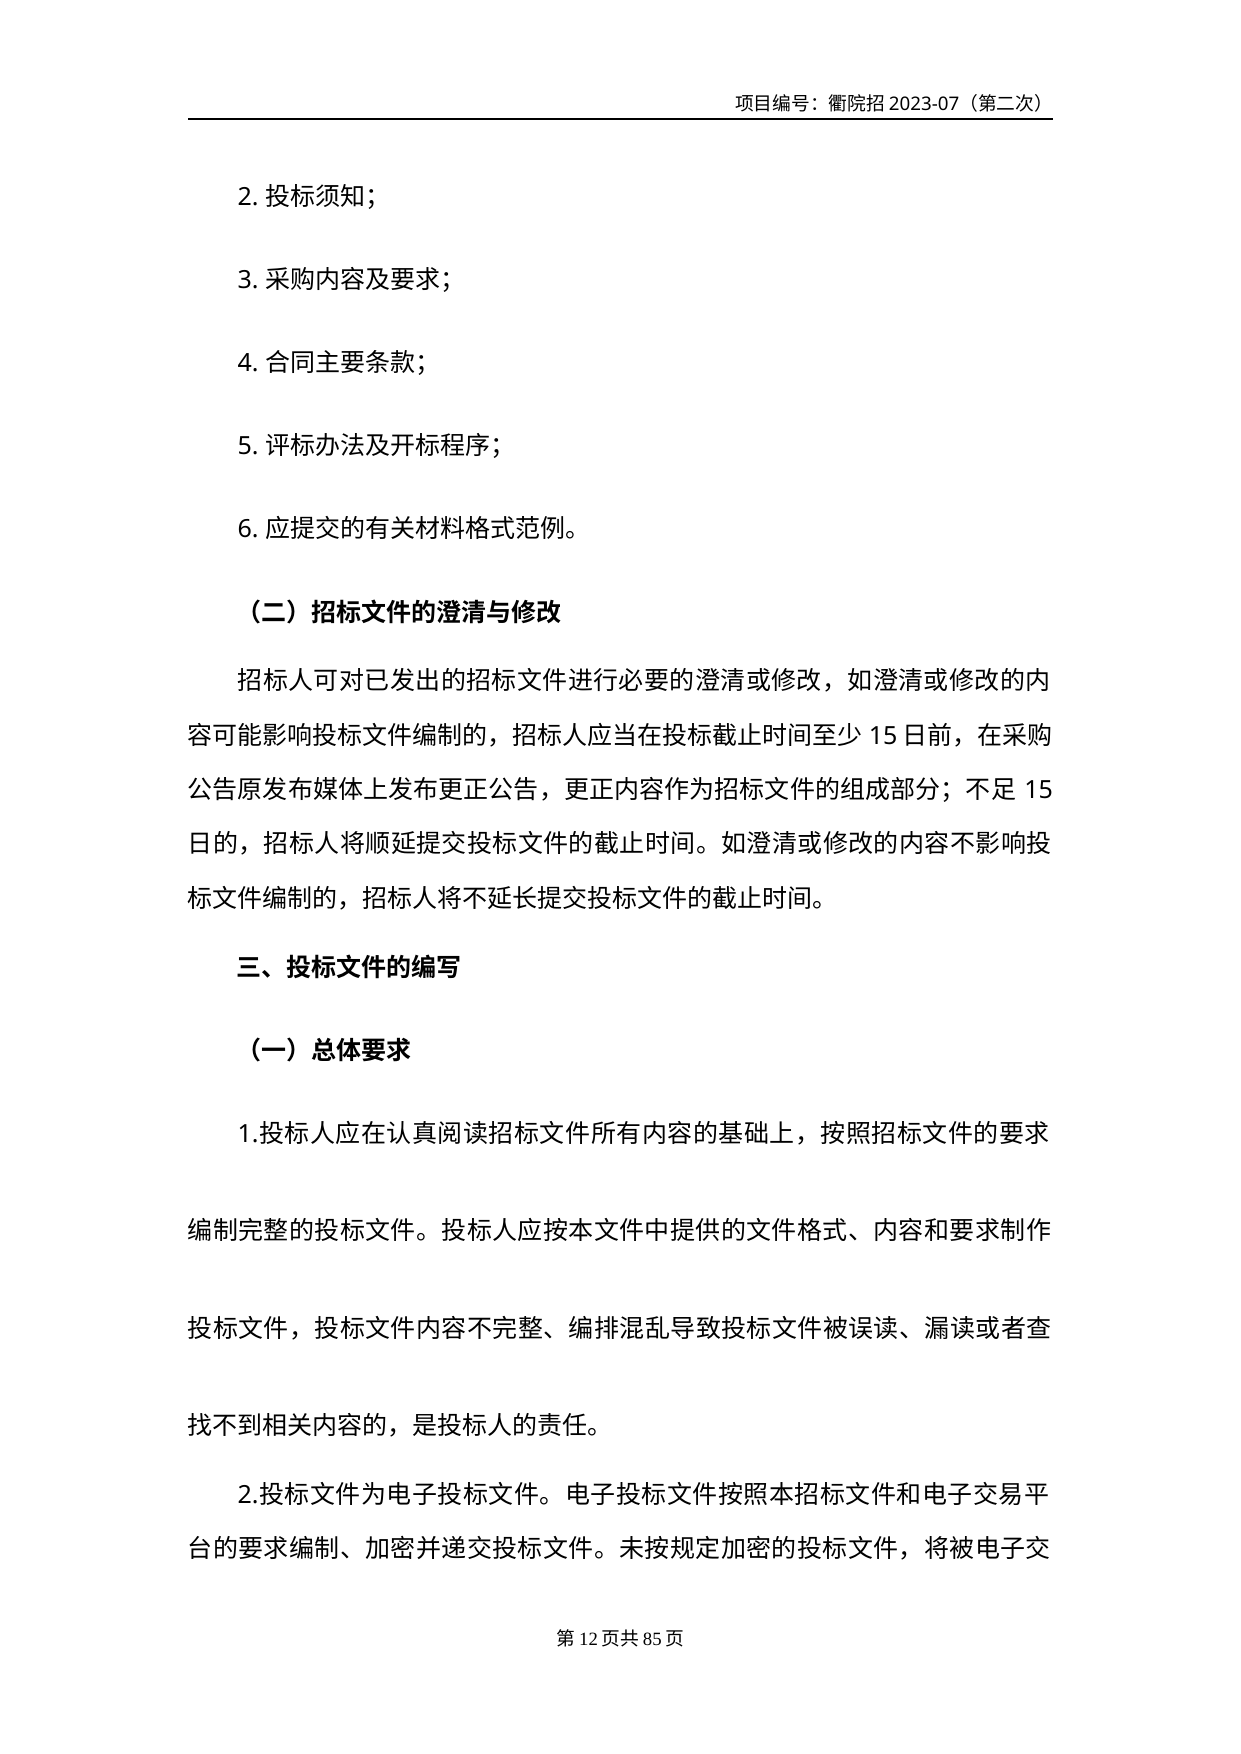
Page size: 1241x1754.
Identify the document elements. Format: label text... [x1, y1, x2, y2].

text （一）总体要求 [187, 1016, 1053, 1081]
text 3. 采购内容及要求； [187, 245, 1053, 310]
text 6. 应提交的有关材料格式范例。 [187, 494, 1053, 559]
text （二）招标文件的澄清与修改 [187, 578, 1053, 643]
text 三、投标文件的编写 [187, 933, 1053, 998]
text 1.投标人应在认真阅读招标文件所有内容的基础上，按照招标文件的要求编制完整的投标文件。投标人应按本文件中提供的文件格式、内容和要求制作投标文件，投标文件内容不完整、编排混乱导致投标文件被误读、漏读或者查找不到相关内容的，是投标人的责任。 [187, 1099, 1053, 1456]
text 2. 投标须知； [187, 162, 1053, 227]
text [187, 1474, 1053, 1565]
text 5. 评标办法及开标程序； [187, 411, 1053, 476]
text 4. 合同主要条款； [187, 328, 1053, 393]
text 招标人可对已发出的招标文件进行必要的澄清或修改，如澄清或修改的内容可能影响投标文件编制的，招标人应当在投标截止时间至少15日前，在采购公告原发布媒体上发布更正公告，更正内容作为招标文件的组成部分；不足15日的，招标人将顺延提交投标文件的截止时间。如澄清或修改的内容不影响投标文件编制的，招标人将不延长提交投标文件的截止时间。 [187, 661, 1053, 914]
